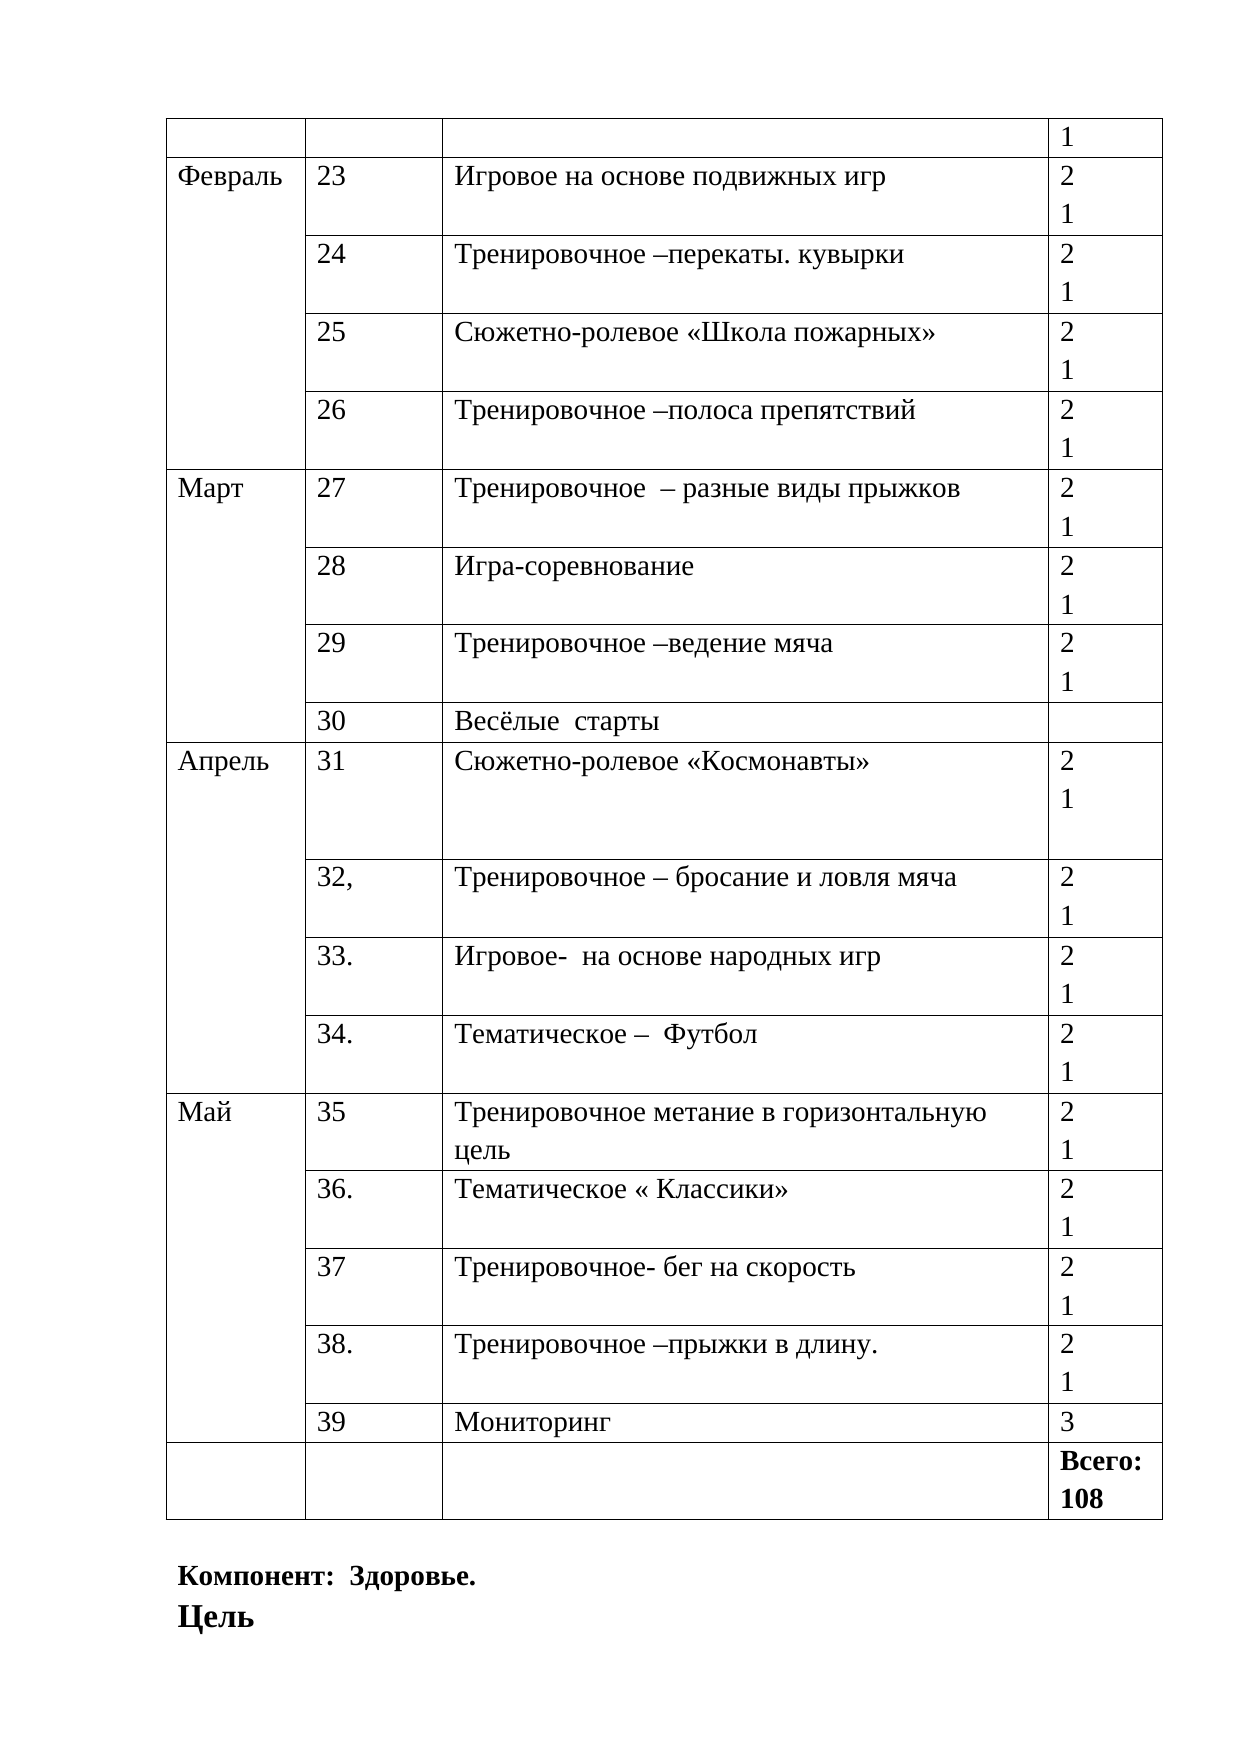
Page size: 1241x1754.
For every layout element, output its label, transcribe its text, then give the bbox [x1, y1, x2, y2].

table_cell Сюжетно-ролевое «Космонавты» [443, 743, 1048, 858]
table_cell [443, 1443, 1048, 1518]
table_cell 2 1 [1049, 938, 1162, 1015]
text Компонент: Здоровье. [177, 1558, 1152, 1592]
table_cell 2 1 [1049, 1171, 1162, 1248]
table_cell 2 1 [1049, 158, 1162, 235]
table_cell Май [167, 1094, 305, 1442]
table_cell 22 [306, 119, 442, 157]
table_cell 23 [306, 158, 442, 235]
table_cell 2 1 [1049, 470, 1162, 547]
table_cell Тренировочное метание в горизонтальную цель [443, 1094, 1048, 1170]
table_cell Всего: 108 [1049, 1443, 1162, 1518]
table_cell 34. [306, 1016, 442, 1093]
table_cell 35 [306, 1094, 442, 1170]
table_cell 2 1 [1049, 1094, 1162, 1170]
table_cell 2 1 [1049, 119, 1162, 157]
table_cell Февраль [167, 158, 305, 469]
table_cell 25 [306, 314, 442, 391]
table_cell 36. [306, 1171, 442, 1248]
table_cell Тренировочное –ведение мяча [443, 625, 1048, 702]
table_cell Март [167, 470, 305, 742]
table_cell 2 1 [1049, 1326, 1162, 1403]
table_cell 2 1 [1049, 625, 1162, 702]
text Цель [177, 1597, 1152, 1635]
table_cell 31 [306, 743, 442, 858]
table_cell 2 1 [1049, 1249, 1162, 1325]
table_cell 2 1 [1049, 314, 1162, 391]
table_cell 2 1 [1049, 1016, 1162, 1093]
table_cell Игра-соревнование [443, 548, 1048, 624]
table_cell 38. [306, 1326, 442, 1403]
table_cell 2 1 [1049, 743, 1162, 858]
table_cell 27 [306, 470, 442, 547]
table_cell 2 1 [1049, 392, 1162, 469]
table_cell Тренировочное – разные виды прыжков [443, 470, 1048, 547]
table_cell 2 1 [1049, 548, 1162, 624]
table_cell Игровое на основе подвижных игр [443, 158, 1048, 235]
table_cell 39 [306, 1404, 442, 1442]
table_cell Сюжетно-ролевое «Школа пожарных» [443, 314, 1048, 391]
table_cell 26 [306, 392, 442, 469]
table_cell 2 1 [1049, 860, 1162, 937]
table_cell 29 [306, 625, 442, 702]
table_cell [167, 1443, 305, 1518]
table_cell Тренировочное- бег на скорость [443, 1249, 1048, 1325]
table_cell Мониторинг [443, 1404, 1048, 1442]
table_cell Тренировочное –полоса препятствий [443, 392, 1048, 469]
table_cell 24 [306, 236, 442, 313]
table_cell Тренировочное –прыжки в длину. [443, 1326, 1048, 1403]
table_cell Апрель [167, 743, 305, 1093]
table_cell 28 [306, 548, 442, 624]
table_cell 3 [1049, 1404, 1162, 1442]
table_cell Тренировочное – бросание и ловля мяча [443, 860, 1048, 937]
table_cell 30 [306, 703, 442, 742]
table_cell [306, 1443, 442, 1518]
table_cell Тематическое – Футбол [443, 1016, 1048, 1093]
table_cell Тренировочное –перекаты. кувырки [443, 236, 1048, 313]
table_cell 33. [306, 938, 442, 1015]
table_cell Тематическое « Классики» [443, 1171, 1048, 1248]
table_cell Игровое- на основе народных игр [443, 938, 1048, 1015]
table_cell 2 1 [1049, 236, 1162, 313]
table_cell [1049, 703, 1162, 742]
table_cell Весёлые старты [443, 703, 1048, 742]
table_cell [443, 119, 1048, 157]
table_cell 32, [306, 860, 442, 937]
table_cell 37 [306, 1249, 442, 1325]
